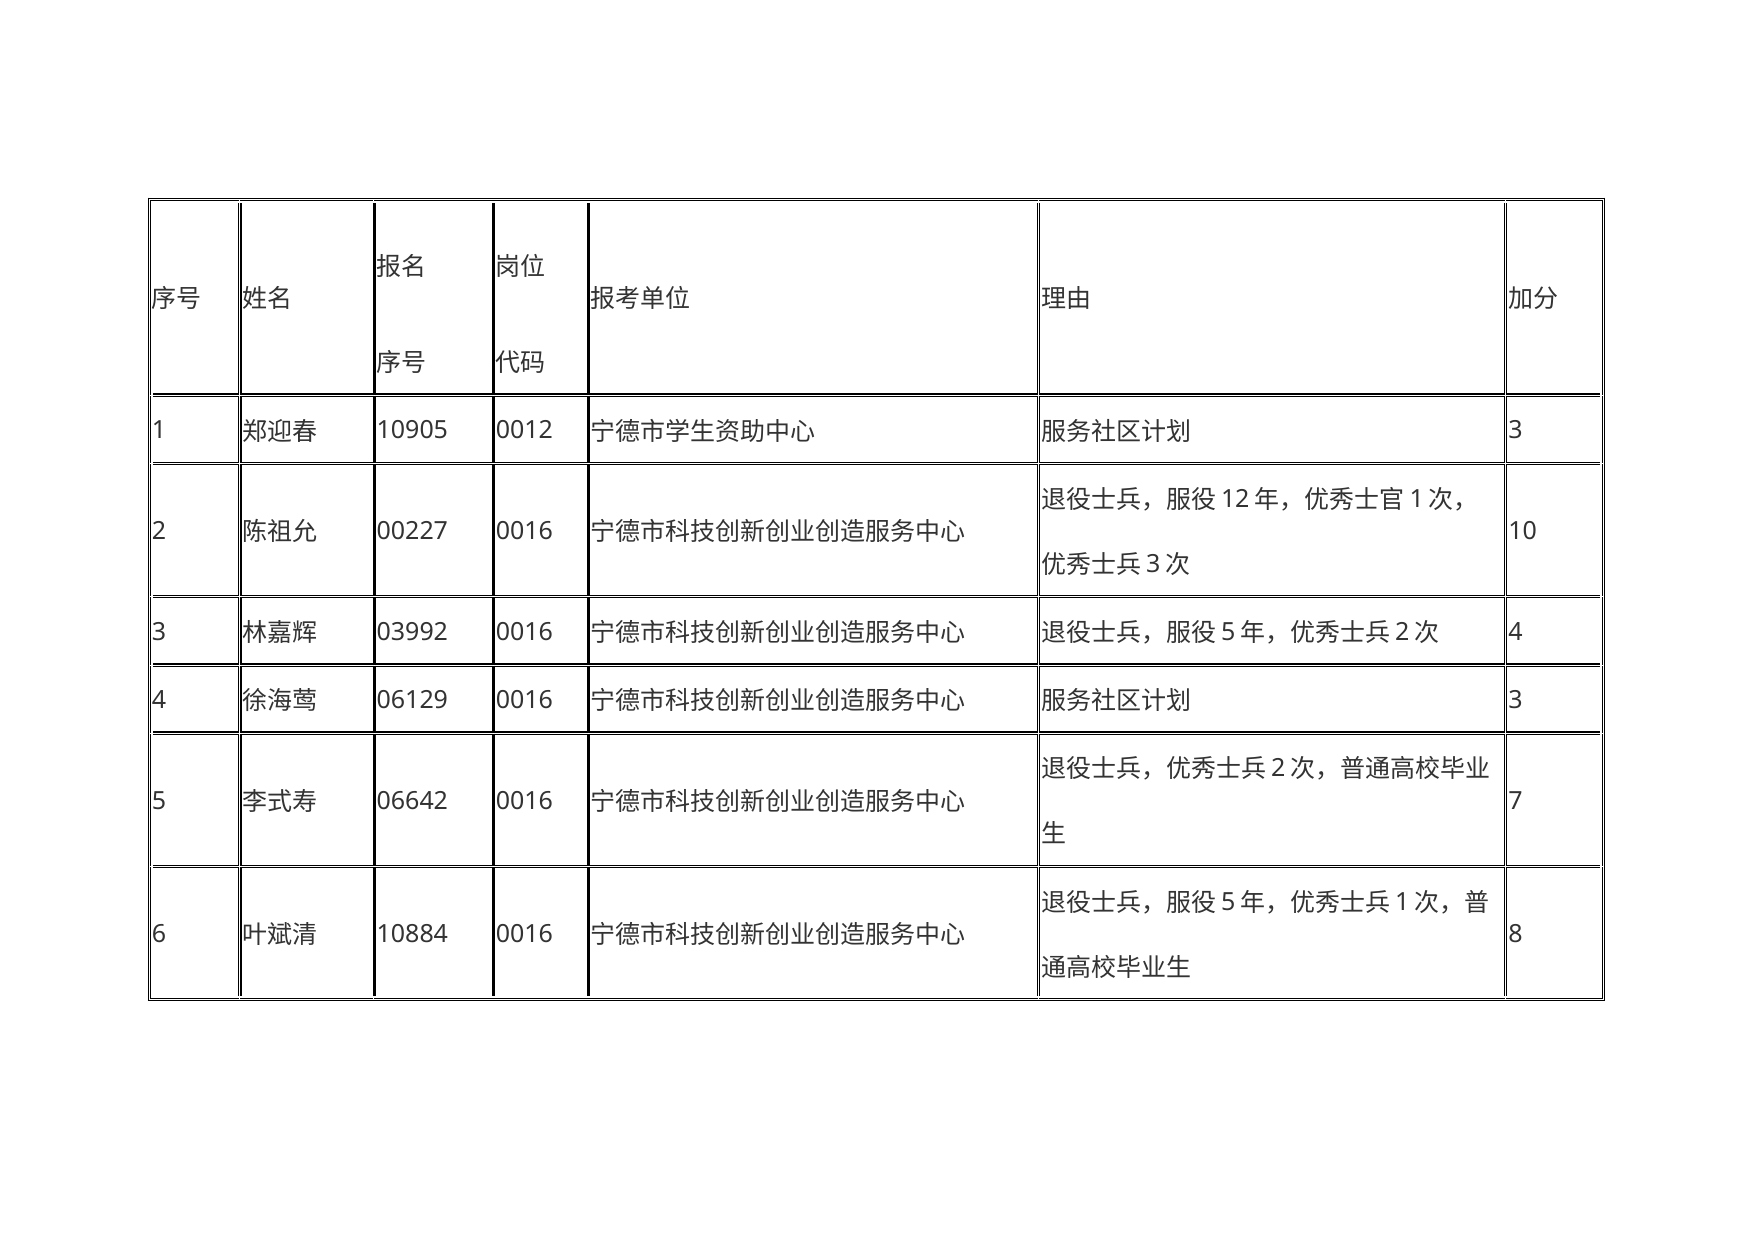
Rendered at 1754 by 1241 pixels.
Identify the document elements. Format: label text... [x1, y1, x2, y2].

table_cell 00227 [376, 465, 492, 595]
table_cell 5 [151, 731, 238, 864]
table_cell 3 [1507, 393, 1602, 462]
table_cell 3 [149, 595, 240, 663]
table_cell 0016 [495, 667, 587, 731]
table_header 姓名 [240, 199, 374, 393]
table_cell 06642 [376, 735, 492, 864]
table_header 岗位 代码 [493, 201, 588, 393]
table_cell 3 [1507, 663, 1602, 731]
table_cell 0016 [495, 735, 587, 864]
table_cell 6 [151, 865, 240, 998]
table_cell 10905 [376, 397, 492, 462]
table_cell 0016 [495, 465, 587, 595]
table_cell 宁德市科技创新创业创造服务中心 [590, 735, 1037, 864]
table_cell 1 [151, 393, 238, 462]
table_cell 4 [1506, 595, 1603, 663]
table_cell 退役士兵，服役5年，优秀士兵2次 [1040, 598, 1504, 663]
table_cell 7 [1507, 731, 1602, 864]
table_cell 叶斌清 [240, 868, 374, 998]
table_cell 06129 [376, 667, 492, 731]
table_header 报名 序号 [374, 201, 493, 393]
table_cell 宁德市科技创新创业创造服务中心 [590, 465, 1037, 595]
table_cell 2 [149, 462, 240, 595]
table_cell 退役士兵，服役5年，优秀士兵1次，普通高校毕业生 [1039, 868, 1506, 998]
table_cell 0012 [495, 397, 587, 462]
table_cell 徐海莺 [242, 667, 373, 731]
table_cell 4 [151, 663, 238, 731]
table_cell 宁德市学生资助中心 [590, 397, 1037, 462]
table_cell 8 [1506, 865, 1602, 998]
table_header 理由 [1039, 201, 1506, 393]
table_cell 陈祖允 [242, 465, 373, 595]
table_cell 宁德市科技创新创业创造服务中心 [590, 598, 1037, 663]
table_header 序号 [149, 199, 240, 393]
table_cell 郑迎春 [242, 397, 373, 462]
table_cell 03992 [376, 598, 492, 663]
table_cell 0016 [493, 868, 588, 998]
table_cell 退役士兵，优秀士兵2次，普通高校毕业生 [1040, 735, 1504, 864]
table_cell 退役士兵，服役12年，优秀士官1次，优秀士兵3次 [1040, 465, 1504, 595]
table_cell 服务社区计划 [1040, 667, 1504, 731]
table_cell 李式寿 [242, 735, 373, 864]
table_cell 服务社区计划 [1040, 397, 1504, 462]
table_cell 宁德市科技创新创业创造服务中心 [590, 667, 1037, 731]
table_cell 宁德市科技创新创业创造服务中心 [588, 868, 1038, 998]
table_header 报考单位 [588, 201, 1038, 393]
table_header 加分 [1506, 201, 1602, 393]
table_cell 林嘉辉 [242, 598, 373, 663]
table_cell 10 [1506, 462, 1603, 595]
table_cell 0016 [495, 598, 587, 663]
table_cell 10884 [374, 868, 493, 998]
